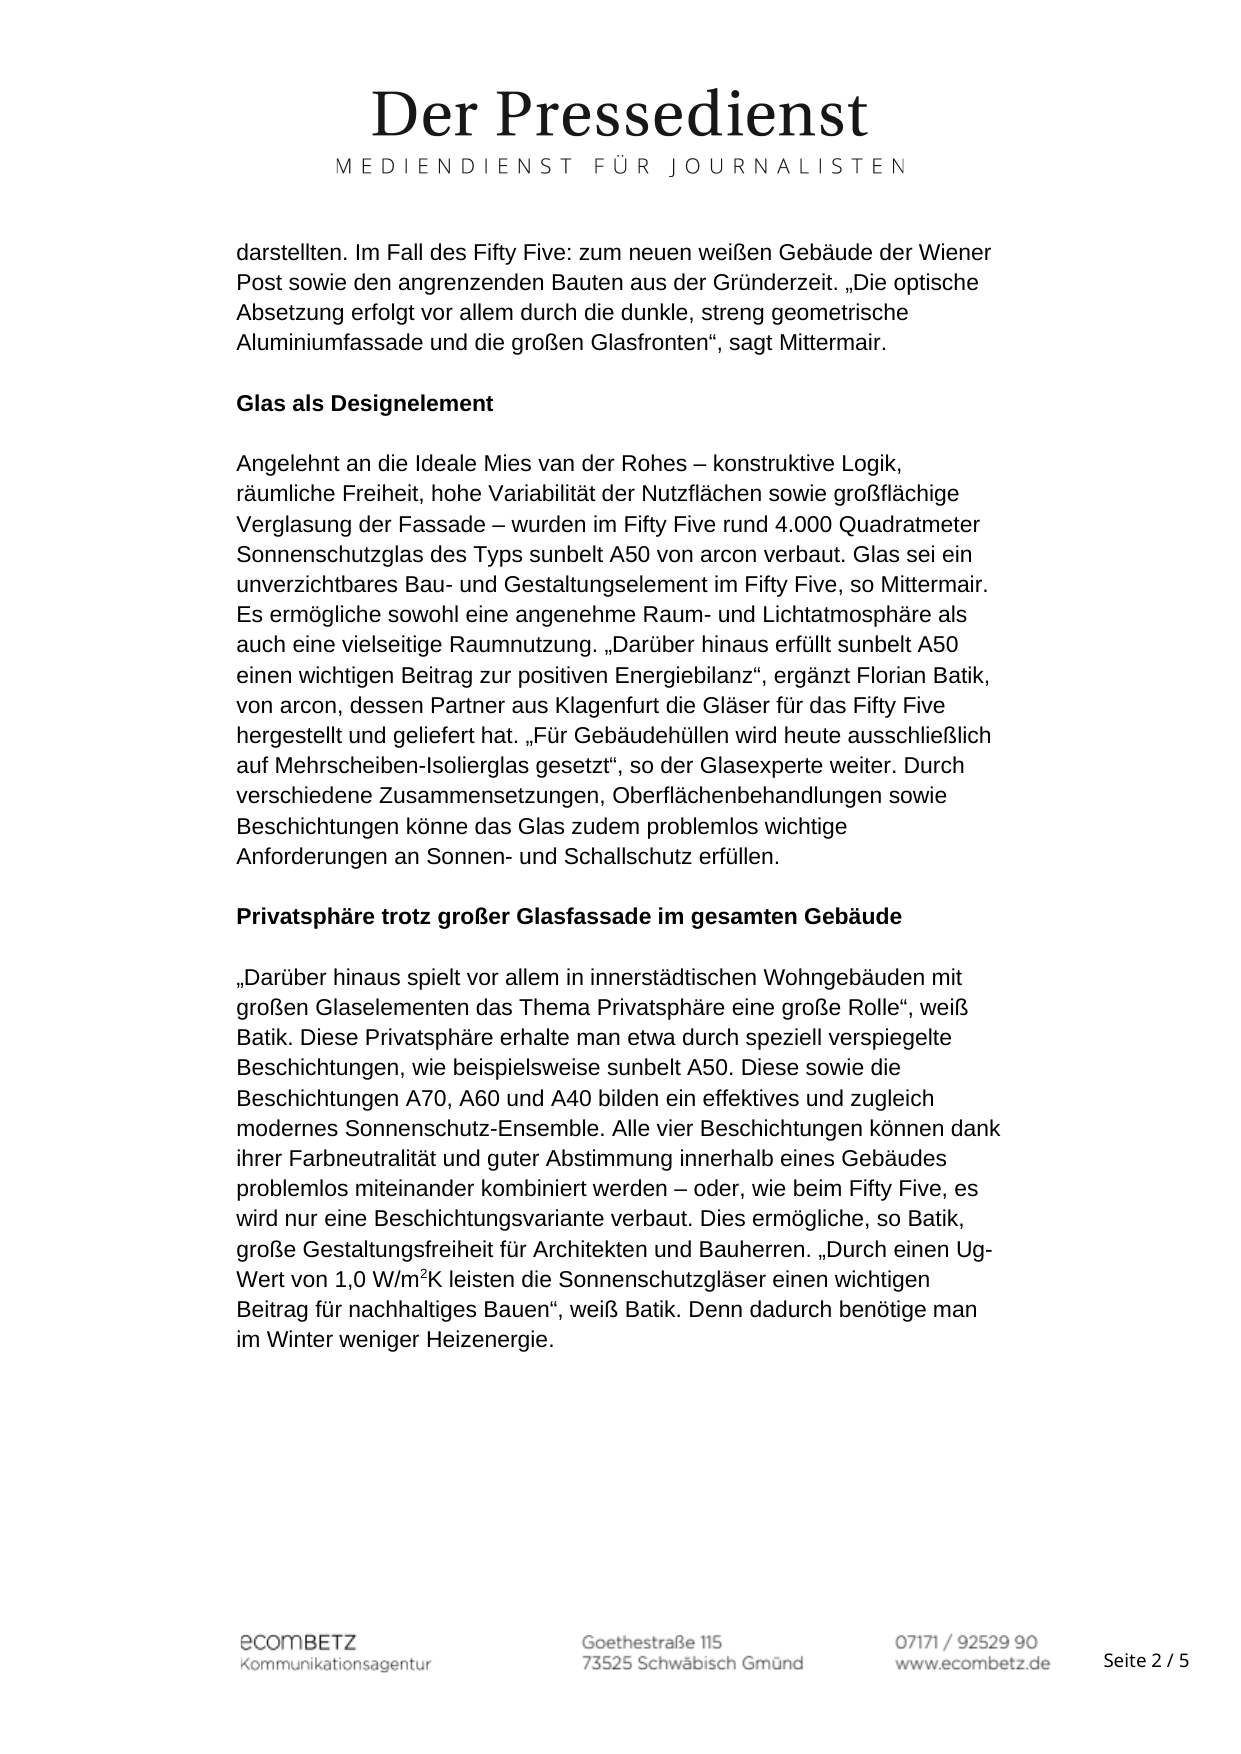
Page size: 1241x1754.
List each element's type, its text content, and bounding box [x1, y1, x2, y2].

text Angelehnt an die Ideale Mies van der Rohes – konstruktive Logik, räumliche Freiheit, hohe Variabilität der Nutzflächen sowie großflächige Verglasung der Fassade – wurden im Fifty Five rund 4.000 Quadratmeter Sonnenschutzglas des Typs sunbelt A50 von arcon verbaut. Glas sei ein unverzichtbares Bau- und Gestaltungselement im Fifty Five, so Mittermair. Es ermögliche sowohl eine angenehme Raum- und Lichtatmosphäre als auch eine vielseitige Raumnutzung. „Darüber hinaus erfüllt sunbelt A50 einen wichtigen Beitrag zur positiven Energiebilanz“, ergänzt Florian Batik, von arcon, dessen Partner aus Klagenfurt die Gläser für das Fifty Five hergestellt und geliefert hat. „Für Gebäudehüllen wird heute ausschließlich auf Mehrscheiben-Isolierglas gesetzt“, so der Glasexperte weiter. Durch verschiedene Zusammensetzungen, Oberflächenbehandlungen sowie Beschichtungen könne das Glas zudem problemlos wichtige Anforderungen an Sonnen- und Schallschutz erfüllen. [236, 450, 1004, 869]
text Glas als Designelement [236, 390, 1004, 416]
text „Darüber hinaus spielt vor allem in innerstädtischen Wohngebäuden mit großen Glaselementen das Thema Privatsphäre eine große Rolle“, weiß Batik. Diese Privatsphäre erhalte man etwa durch speziell verspiegelte Beschichtungen, wie beispielsweise sunbelt A50. Diese sowie die Beschichtungen A70, A60 und A40 bilden ein effektives und zugleich modernes Sonnenschutz-Ensemble. Alle vier Beschichtungen können dank ihrer Farbneutralität und guter Abstimmung innerhalb eines Gebäudes problemlos miteinander kombiniert werden – oder, wie beim Fifty Five, es wird nur eine Beschichtungsvariante verbaut. Dies ermögliche, so Batik, große Gestaltungsfreiheit für Architekten und Bauherren. „Durch einen Ug-Wert von 1,0 W/m2K leisten die Sonnenschutzgläser einen wichtigen Beitrag für nachhaltiges Bauen“, weiß Batik. Denn dadurch benötige man im Winter weniger Heizenergie. [236, 964, 1004, 1352]
text Privatsphäre trotz großer Glasfassade im gesamten Gebäude [236, 903, 1004, 929]
picture [336, 88, 904, 177]
